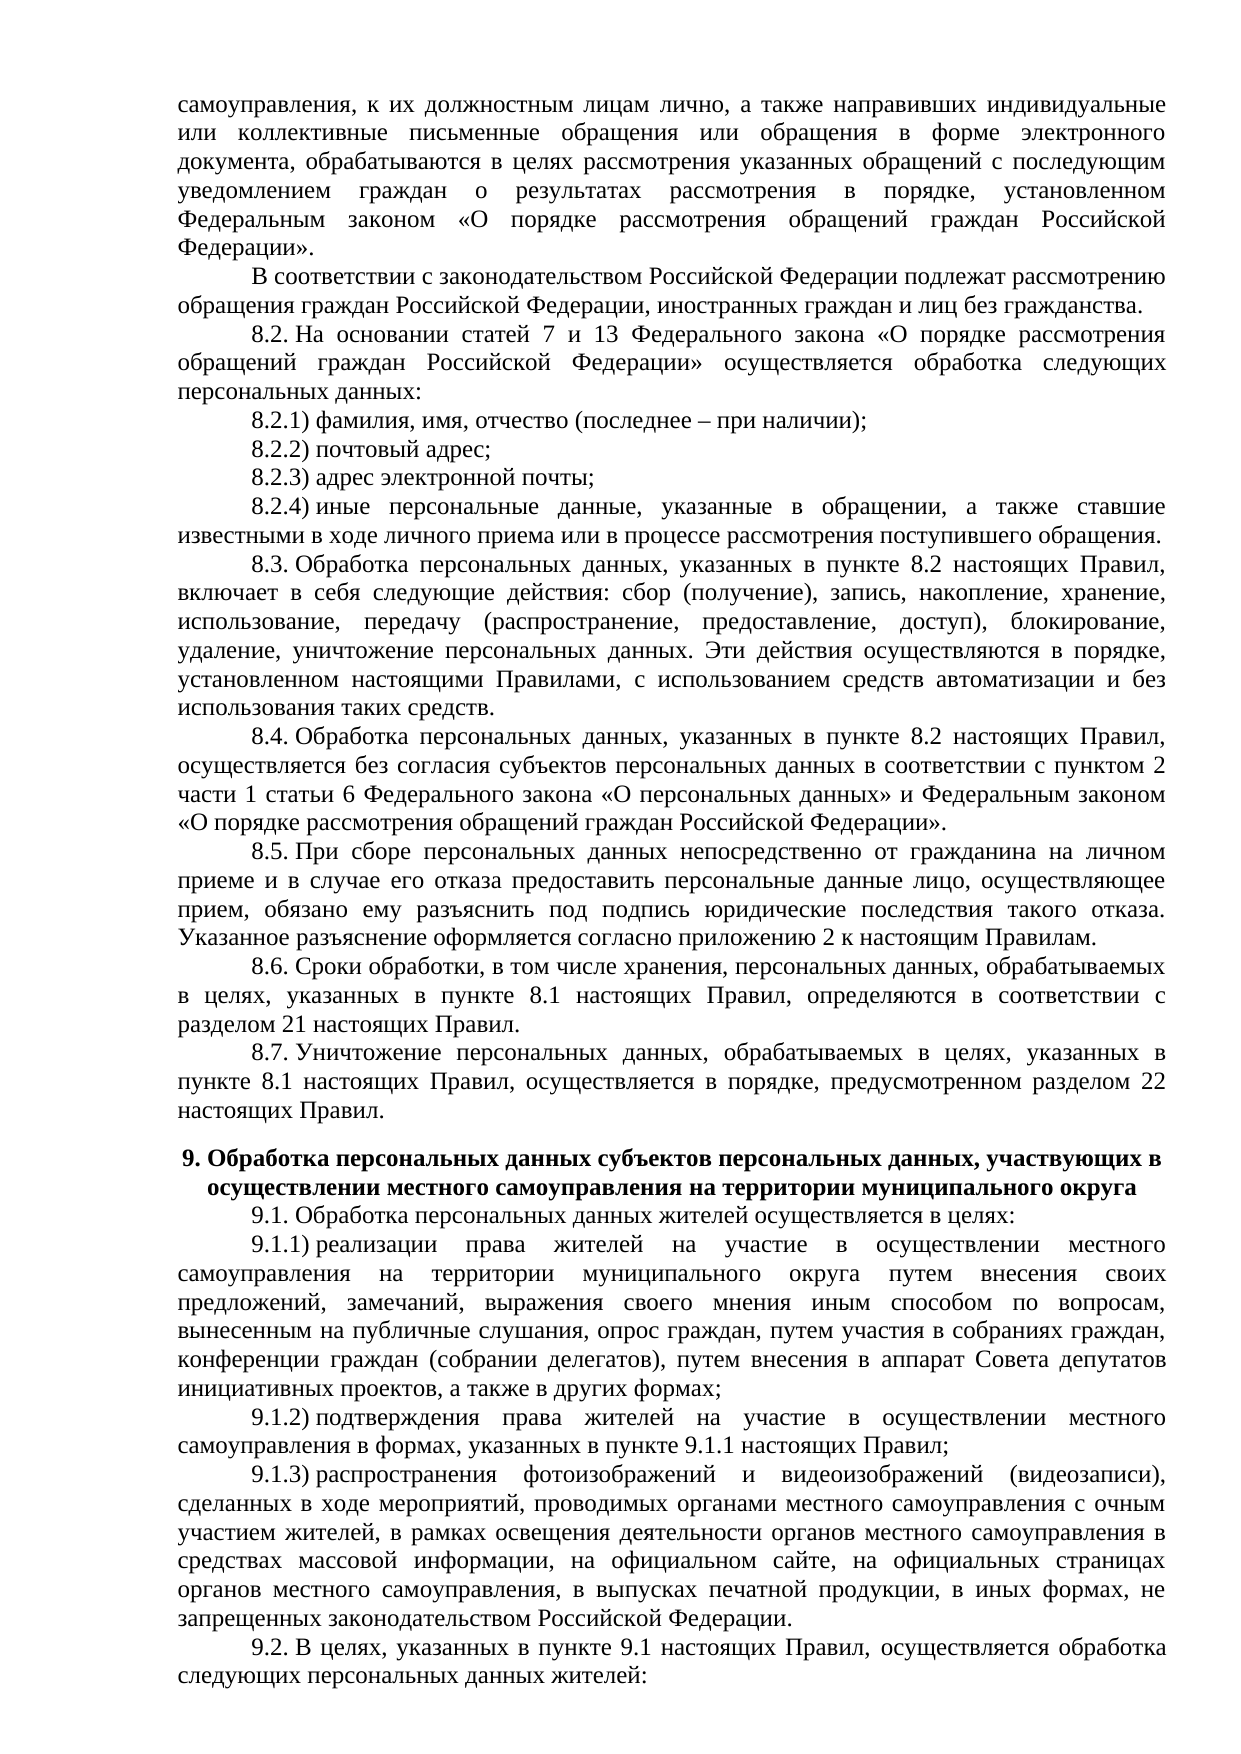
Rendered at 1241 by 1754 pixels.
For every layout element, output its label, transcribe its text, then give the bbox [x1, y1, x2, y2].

text 8.3. Обработка персональных данных, указанных в пункте 8.2 настоящих Правил, включает в себя следующие действия: сбор (получение), запись, накопление, хранение, использование, передачу (распространение, предоставление, доступ), блокирование, удаление, уничтожение персональных данных. Эти действия осуществляются в порядке, установленном настоящими Правилами, с использованием средств автоматизации и без использования таких средств. [177, 549, 1167, 721]
text 8.4. Обработка персональных данных, указанных в пункте 8.2 настоящих Правил, осуществляется без согласия субъектов персональных данных в соответствии с пунктом 2 части 1 статьи 6 Федерального закона «О персональных данных» и Федеральным законом «О порядке рассмотрения обращений граждан Российской Федерации». [177, 721, 1167, 836]
text 8.2.1) фамилия, имя, отчество (последнее – при наличии); [177, 405, 1167, 434]
text 8.7. Уничтожение персональных данных, обрабатываемых в целях, указанных в пункте 8.1 настоящих Правил, осуществляется в порядке, предусмотренном разделом 22 настоящих Правил. [177, 1037, 1167, 1124]
text 8.2.3) адрес электронной почты; [177, 462, 1167, 491]
text 9.1.2) подтверждения права жителей на участие в осуществлении местного самоуправления в формах, указанных в пункте 9.1.1 настоящих Правил; [177, 1402, 1167, 1459]
text 8.2. На основании статей 7 и 13 Федерального закона «О порядке рассмотрения обращений граждан Российской Федерации» осуществляется обработка следующих персональных данных: [177, 319, 1167, 405]
text 8.2.2) почтовый адрес; [177, 434, 1167, 462]
text 8.6. Сроки обработки, в том числе хранения, персональных данных, обрабатываемых в целях, указанных в пункте 8.1 настоящих Правил, определяются в соответствии с разделом 21 настоящих Правил. [177, 951, 1167, 1037]
text В соответствии с законодательством Российской Федерации подлежат рассмотрению обращения граждан Российской Федерации, иностранных граждан и лиц без гражданства. [177, 261, 1167, 319]
text 9.1. Обработка персональных данных жителей осуществляется в целях: [177, 1200, 1167, 1229]
text 8.2.4) иные персональные данные, указанные в обращении, а также ставшие известными в ходе личного приема или в процессе рассмотрения поступившего обращения. [177, 491, 1167, 549]
text 9.1.3) распространения фотоизображений и видеоизображений (видеозаписи), сделанных в ходе мероприятий, проводимых органами местного самоуправления с очным участием жителей, в рамках освещения деятельности органов местного самоуправления в средствах массовой информации, на официальном сайте, на официальных страницах органов местного самоуправления, в выпусках печатной продукции, в иных формах, не запрещенных законодательством Российской Федерации. [177, 1459, 1167, 1632]
text 9.1.1) реализации права жителей на участие в осуществлении местного самоуправления на территории муниципального округа путем внесения своих предложений, замечаний, выражения своего мнения иным способом по вопросам, вынесенным на публичные слушания, опрос граждан, путем участия в собраниях граждан, конференции граждан (собрании делегатов), путем внесения в аппарат Совета депутатов инициативных проектов, а также в других формах; [177, 1229, 1167, 1402]
text 9.2. В целях, указанных в пункте 9.1 настоящих Правил, осуществляется обработка следующих персональных данных жителей: [177, 1632, 1167, 1689]
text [177, 89, 1167, 261]
text 9. Обработка персональных данных субъектов персональных данных, участвующих в осуществлении местного самоуправления на территории муниципального округа [177, 1143, 1167, 1200]
text 8.5. При сборе персональных данных непосредственно от гражданина на личном приеме и в случае его отказа предоставить персональные данные лицо, осуществляющее прием, обязано ему разъяснить под подпись юридические последствия такого отказа. Указанное разъяснение оформляется согласно приложению 2 к настоящим Правилам. [177, 836, 1167, 951]
